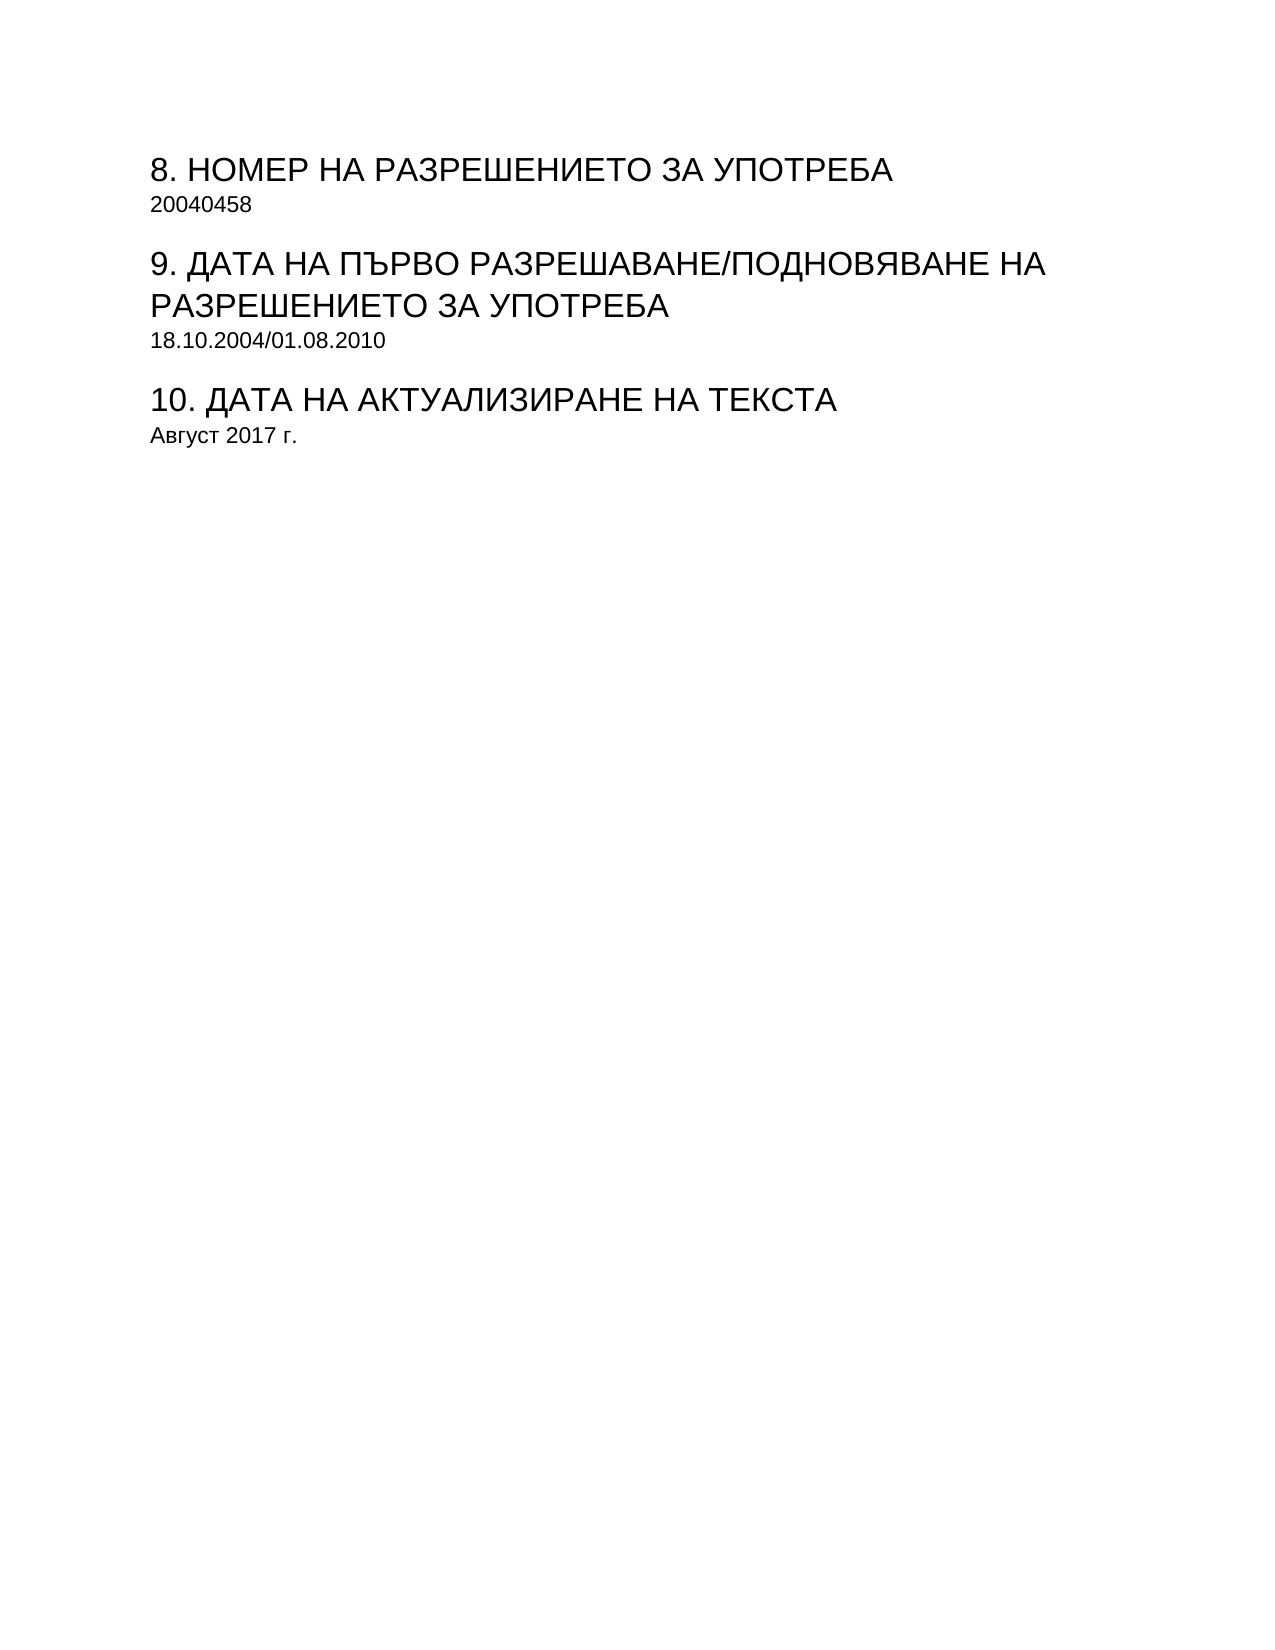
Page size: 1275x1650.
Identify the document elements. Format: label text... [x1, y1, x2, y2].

text Август 2017 г. [150, 422, 1125, 448]
text 20040458 [150, 191, 1125, 218]
subtitle 10. ДАТА НА АКТУАЛИЗИРАНЕ НА ТЕКСТА [150, 380, 1125, 419]
text 18.10.2004/01.08.2010 [150, 327, 1125, 354]
subtitle 8. НОМЕР НА РАЗРЕШЕНИЕТО ЗА УПОТРЕБА [150, 150, 1125, 188]
subtitle 9. ДАТА НА ПЪРВО РАЗРЕШАВАНЕ/ПОДНОВЯВАНЕ НА РАЗРЕШЕНИЕТО ЗА УПОТРЕБА [150, 244, 1125, 324]
